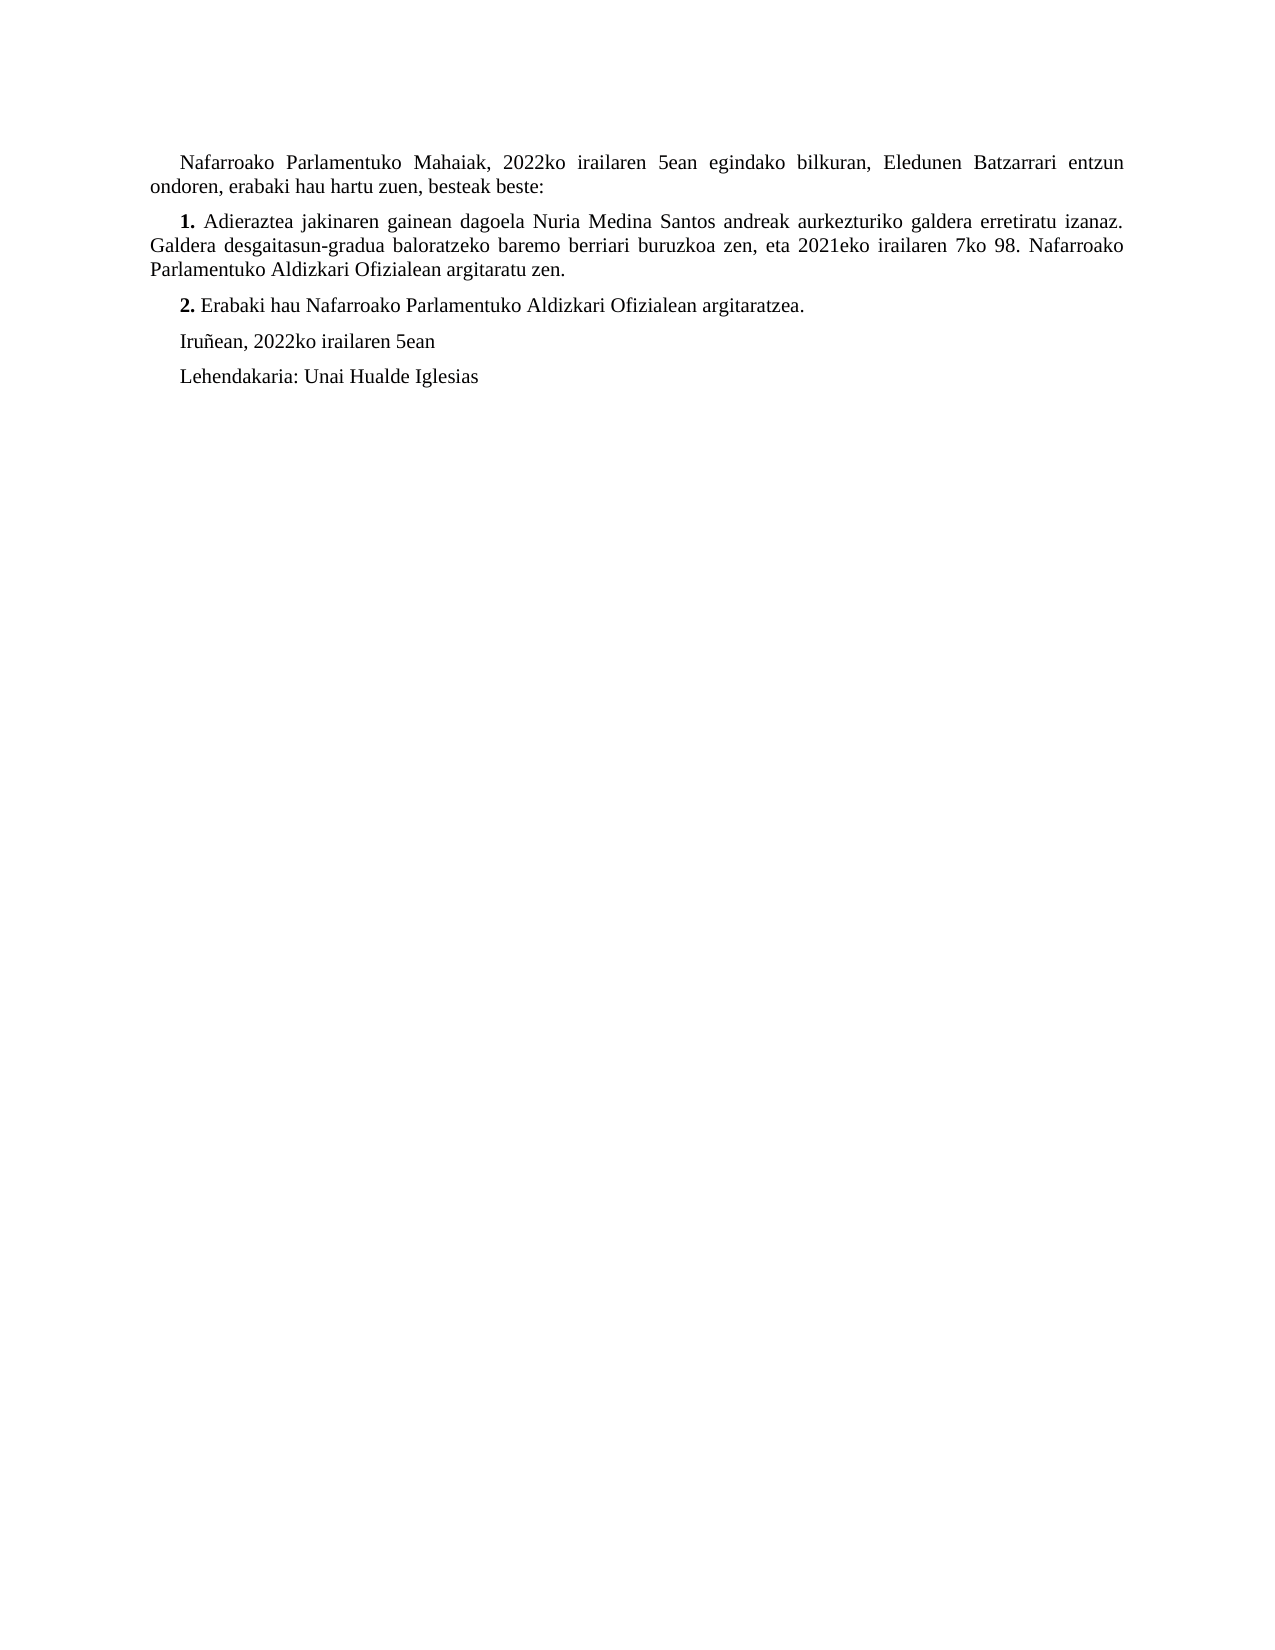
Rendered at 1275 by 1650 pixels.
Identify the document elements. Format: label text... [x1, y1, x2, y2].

text 2. Erabaki hau Nafarroako Parlamentuko Aldizkari Ofizialean argitaratzea. [150, 293, 1125, 317]
text Iruñean, 2022ko irailaren 5ean [150, 329, 1125, 353]
text Lehendakaria: Unai Hualde Iglesias [150, 365, 1125, 389]
text Nafarroako Parlamentuko Mahaiak, 2022ko irailaren 5ean egindako bilkuran, Eledunen Batzarrari entzun ondoren, erabaki hau hartu zuen, besteak beste: [150, 150, 1125, 198]
text 1. Adieraztea jakinaren gainean dagoela Nuria Medina Santos andreak aurkezturiko galdera erretiratu izanaz. Galdera desgaitasun-gradua baloratzeko baremo berriari buruzkoa zen, eta 2021eko irailaren 7ko 98. Nafarroako Parlamentuko Aldizkari Ofizialean argitaratu zen. [150, 210, 1125, 282]
